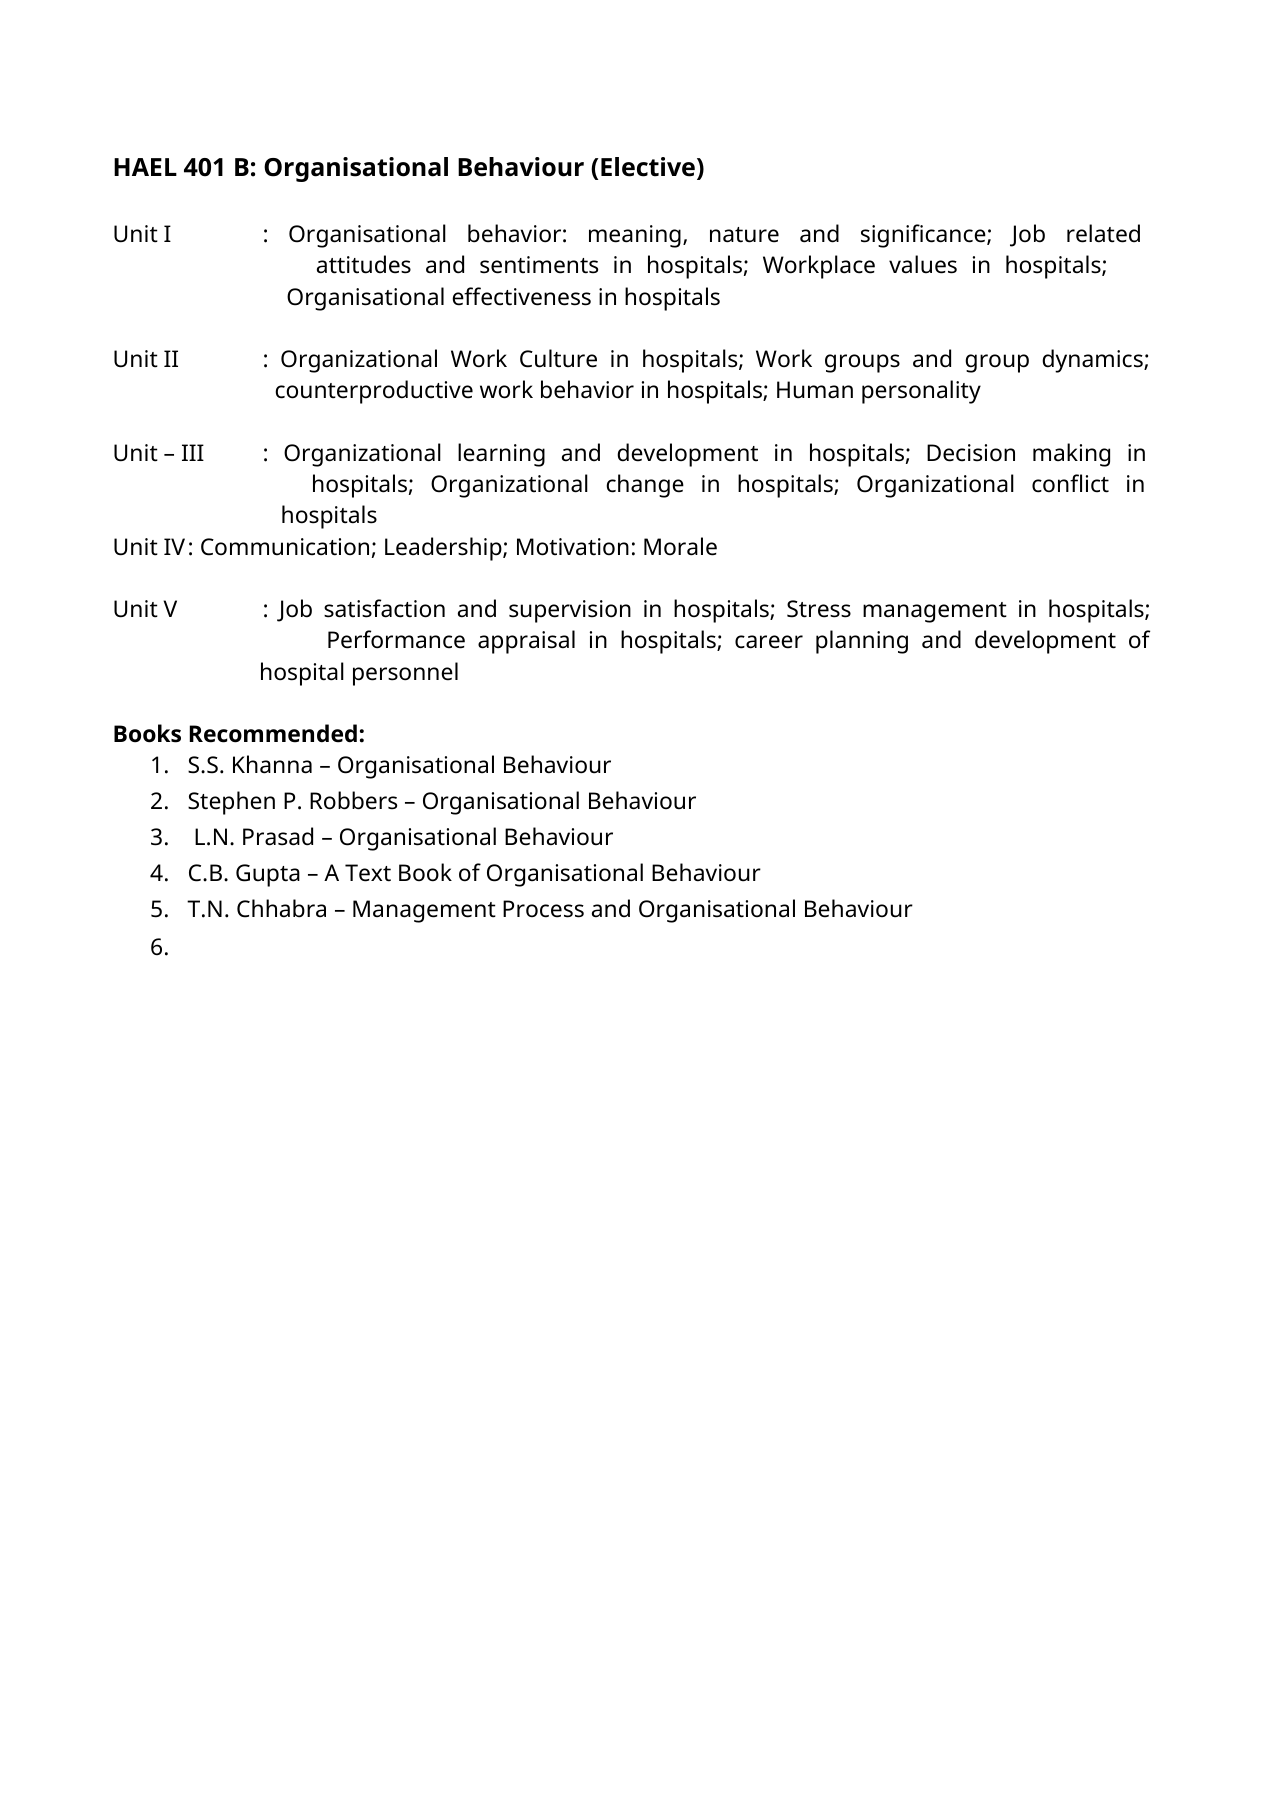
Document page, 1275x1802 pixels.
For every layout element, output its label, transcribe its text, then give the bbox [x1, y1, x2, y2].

list L.N. Prasad – Organisational Behaviour [150, 821, 1162, 852]
list T.N. Chhabra – Management Process and Organisational Behaviour [150, 893, 1162, 924]
text Unit V : Job satisfaction and supervision in hospitals; Stress management in hospitals; Performance appraisal in hospitals; career planning and development of hospital personnel [112, 593, 1162, 687]
list Stephen P. Robbers – Organisational Behaviour [150, 785, 1162, 817]
text Unit IV : Communication; Leadership; Motivation: Morale [112, 531, 1162, 562]
list C.B. Gupta – A Text Book of Organisational Behaviour [150, 857, 1162, 888]
text Books Recommended: [112, 718, 1162, 749]
text HAEL 401 B: Organisational Behaviour (Elective) [112, 150, 1162, 184]
text Unit – III : Organizational learning and development in hospitals; Decision making in hospitals; Organizational change in hospitals; Organizational conflict in hospitals [112, 437, 1162, 531]
text Unit II : Organizational Work Culture in hospitals; Work groups and group dynamics; counterproductive work behavior in hospitals; Human personality [112, 343, 1162, 406]
text Unit I : Organisational behavior: meaning, nature and significance; Job related attitudes and sentiments in hospitals; Workplace values in hospitals; Organisational effectiveness in hospitals [112, 218, 1162, 312]
list S.S. Khanna – Organisational Behaviour [150, 749, 1162, 781]
